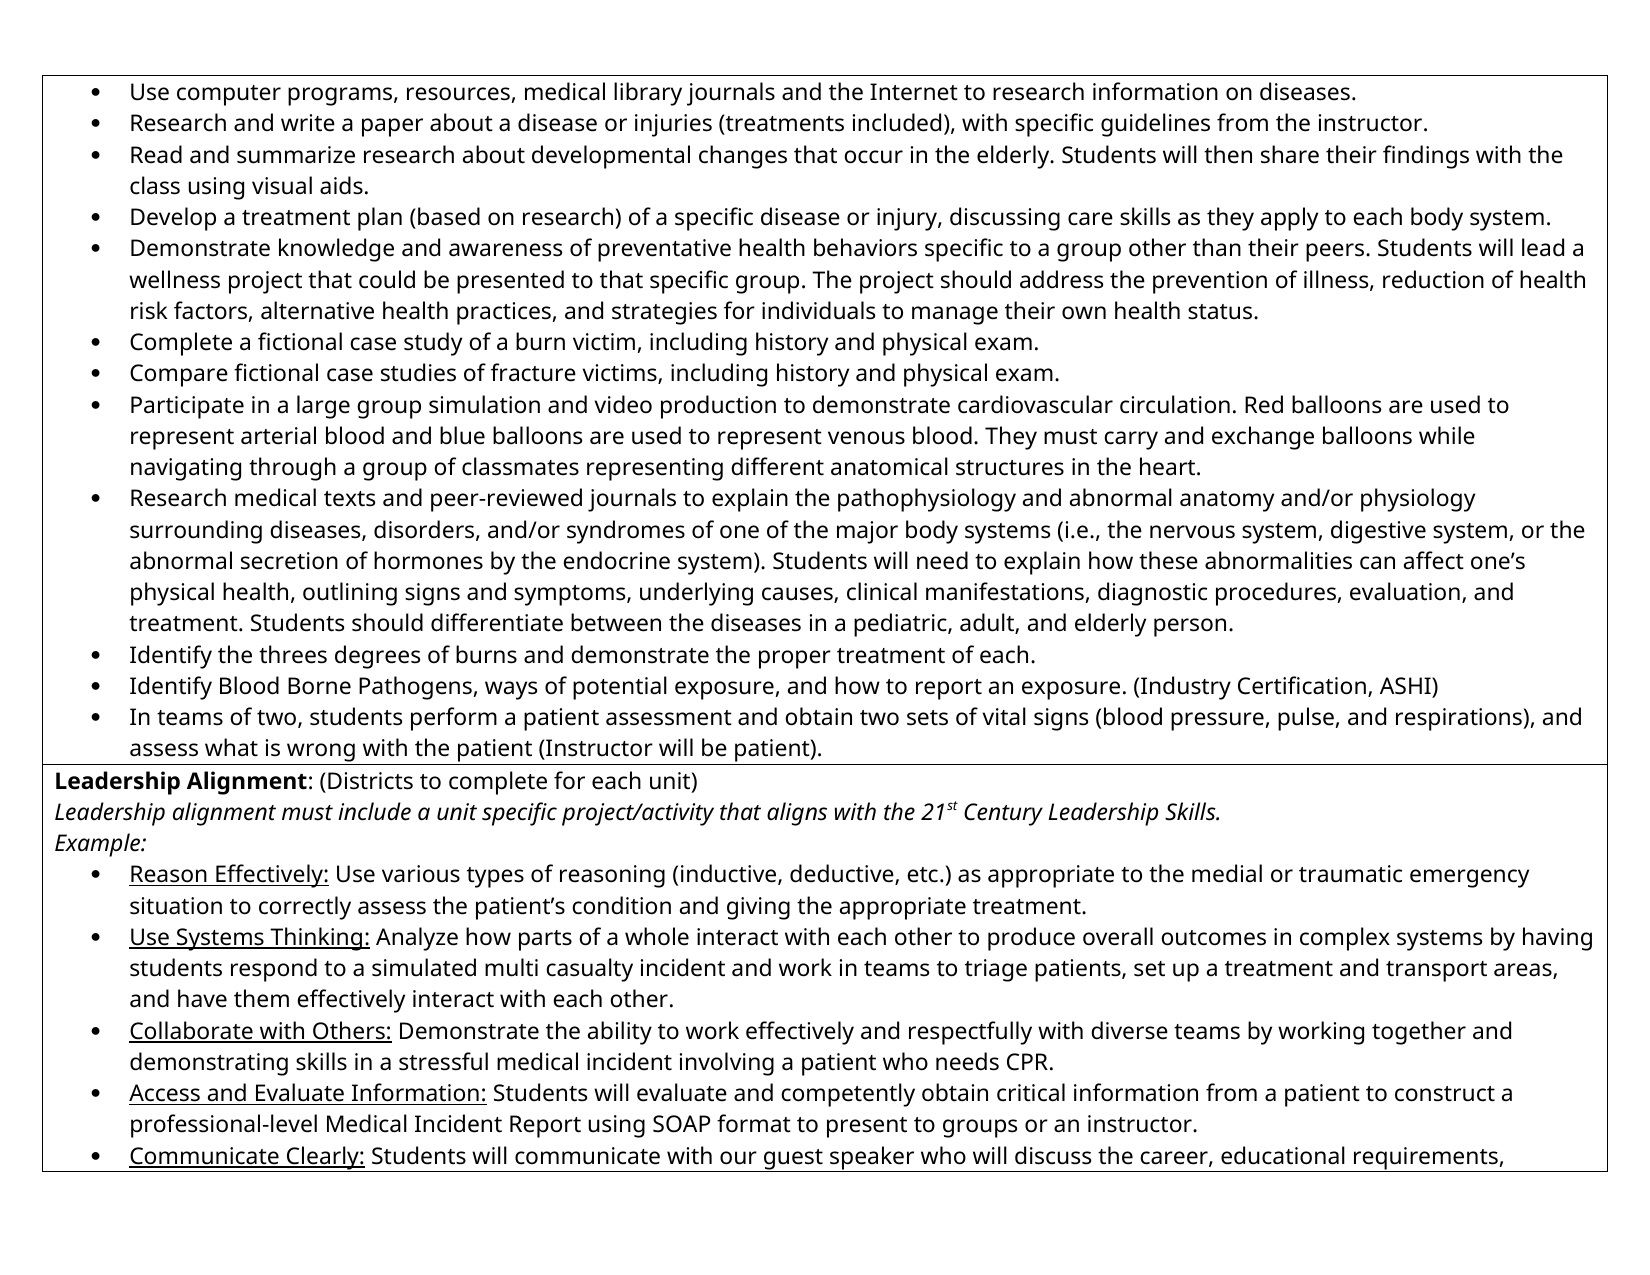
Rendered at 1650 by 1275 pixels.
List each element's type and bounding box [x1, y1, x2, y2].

table_cell [43, 76, 1607, 763]
table_cell [43, 765, 1607, 1171]
